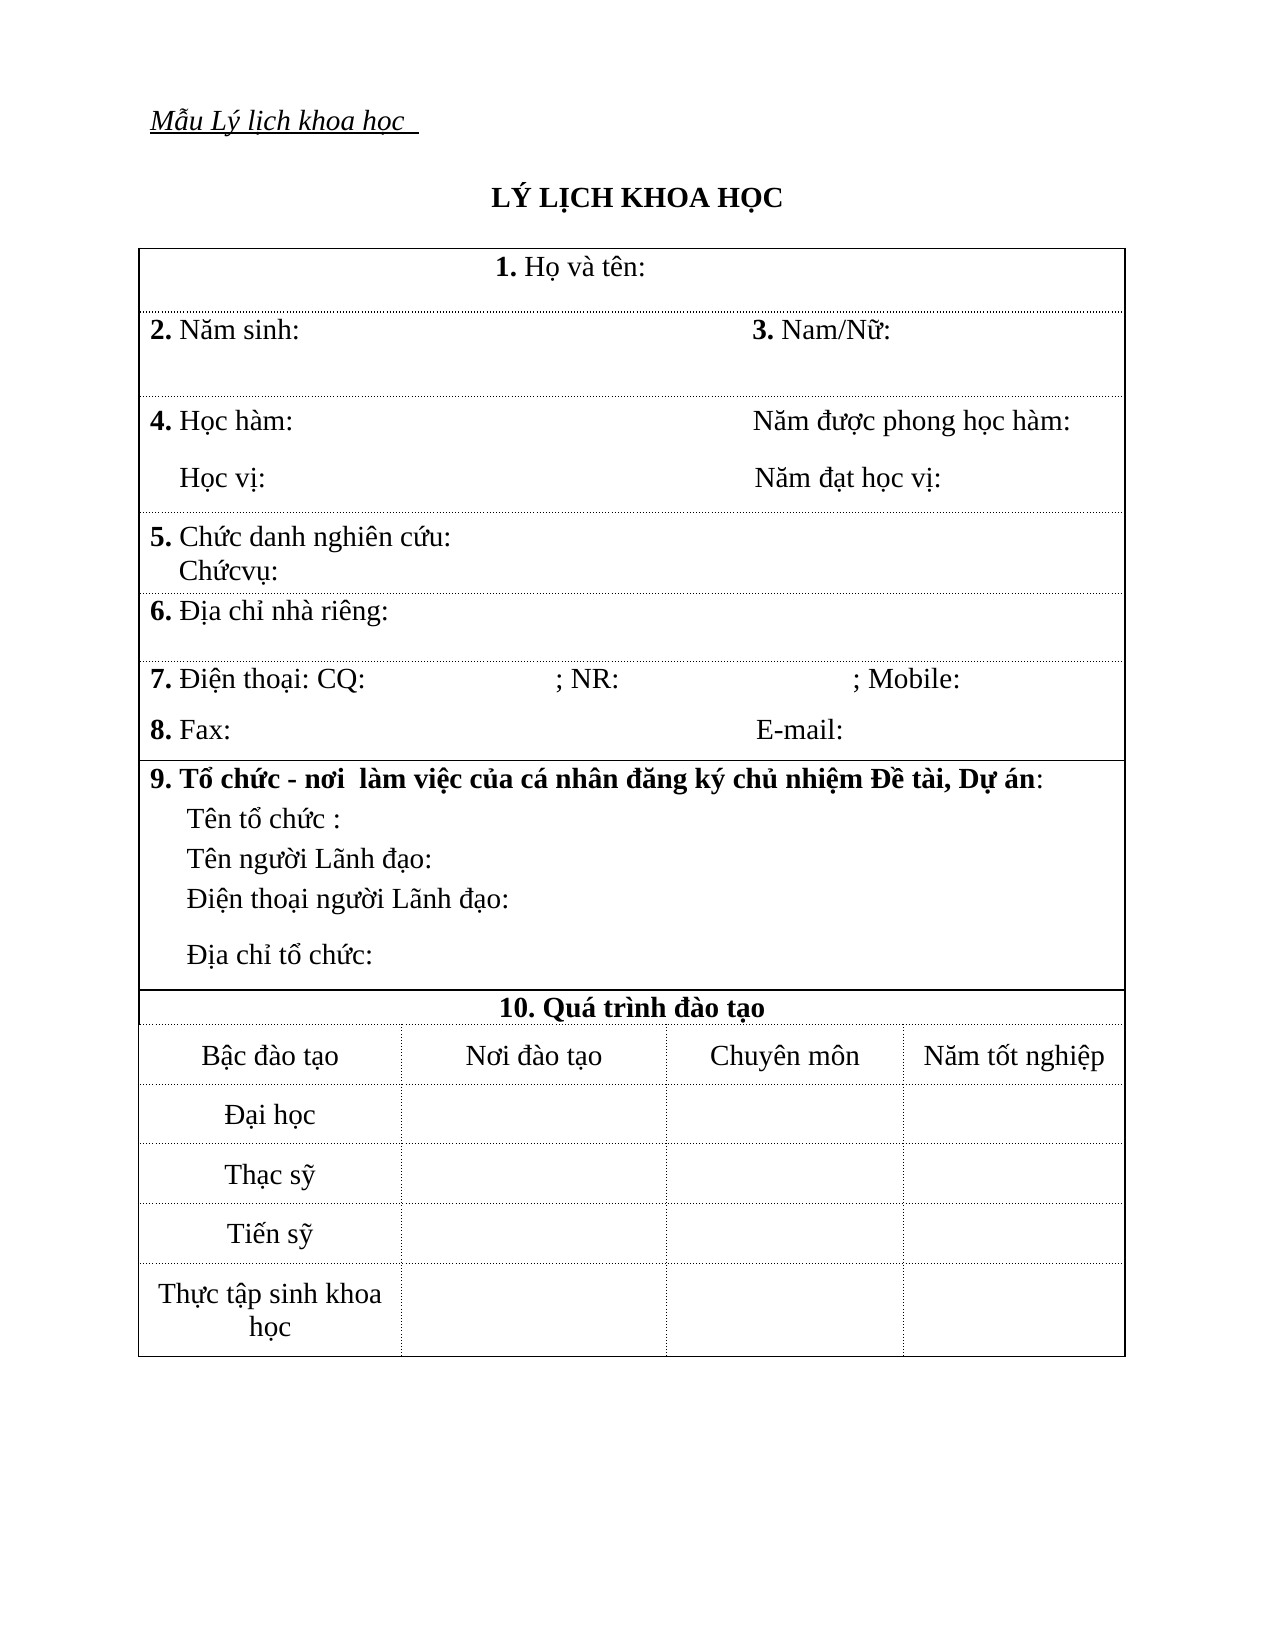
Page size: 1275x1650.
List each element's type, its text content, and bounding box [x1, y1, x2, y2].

title LÝ LỊCH KHOA HỌC [150, 181, 1125, 214]
table_cell Đại học [139, 1084, 401, 1143]
table_cell Tiến sỹ [139, 1203, 401, 1262]
table_cell [667, 1263, 903, 1356]
table_cell [667, 1203, 903, 1262]
table_cell Năm tốt nghiệp [903, 1024, 1124, 1084]
table_cell 4. Học hàm: Năm được phong học hàm: Học vị: Năm đạt học vị: [140, 396, 1124, 512]
table_cell 6. Địa chỉ nhà riêng: [140, 593, 1124, 661]
table_cell [401, 1263, 667, 1356]
table_cell 2. Năm sinh: 3. Nam/Nữ: [140, 311, 1124, 396]
table_cell [401, 1084, 667, 1143]
table_cell [401, 1143, 667, 1203]
table_cell Nơi đào tạo [401, 1024, 667, 1084]
table_cell Thực tập sinh khoa học [139, 1263, 401, 1356]
table_cell [903, 1084, 1124, 1143]
table_cell [903, 1143, 1124, 1203]
table_cell [401, 1203, 667, 1262]
table_cell [903, 1263, 1124, 1356]
table_cell [667, 1084, 903, 1143]
table_cell 10. Quá trình đào tạo [140, 991, 1124, 1024]
table_cell 5. Chức danh nghiên cứu: Chứcvụ: [140, 512, 1124, 592]
table_cell 9. Tổ chức - nơi làm việc của cá nhân đăng ký chủ nhiệm Đề tài, Dự án: Tên tổ chức : Tên người Lãnh đạo: Điện thoại người Lãnh đạo: Địa chỉ tổ chức: [140, 761, 1124, 989]
table_cell 7. Điện thoại: CQ: ; NR: ; Mobile: 8. Fax: E-mail: [140, 661, 1124, 760]
table_header 1. Họ và tên: [140, 249, 1124, 311]
table_cell Chuyên môn [667, 1024, 903, 1084]
table_cell Bậc đào tạo [139, 1024, 401, 1084]
table_cell [667, 1143, 903, 1203]
table_cell [903, 1203, 1124, 1262]
table_cell Thạc sỹ [139, 1143, 401, 1203]
text Mẫu Lý lịch khoa học [150, 103, 1125, 137]
